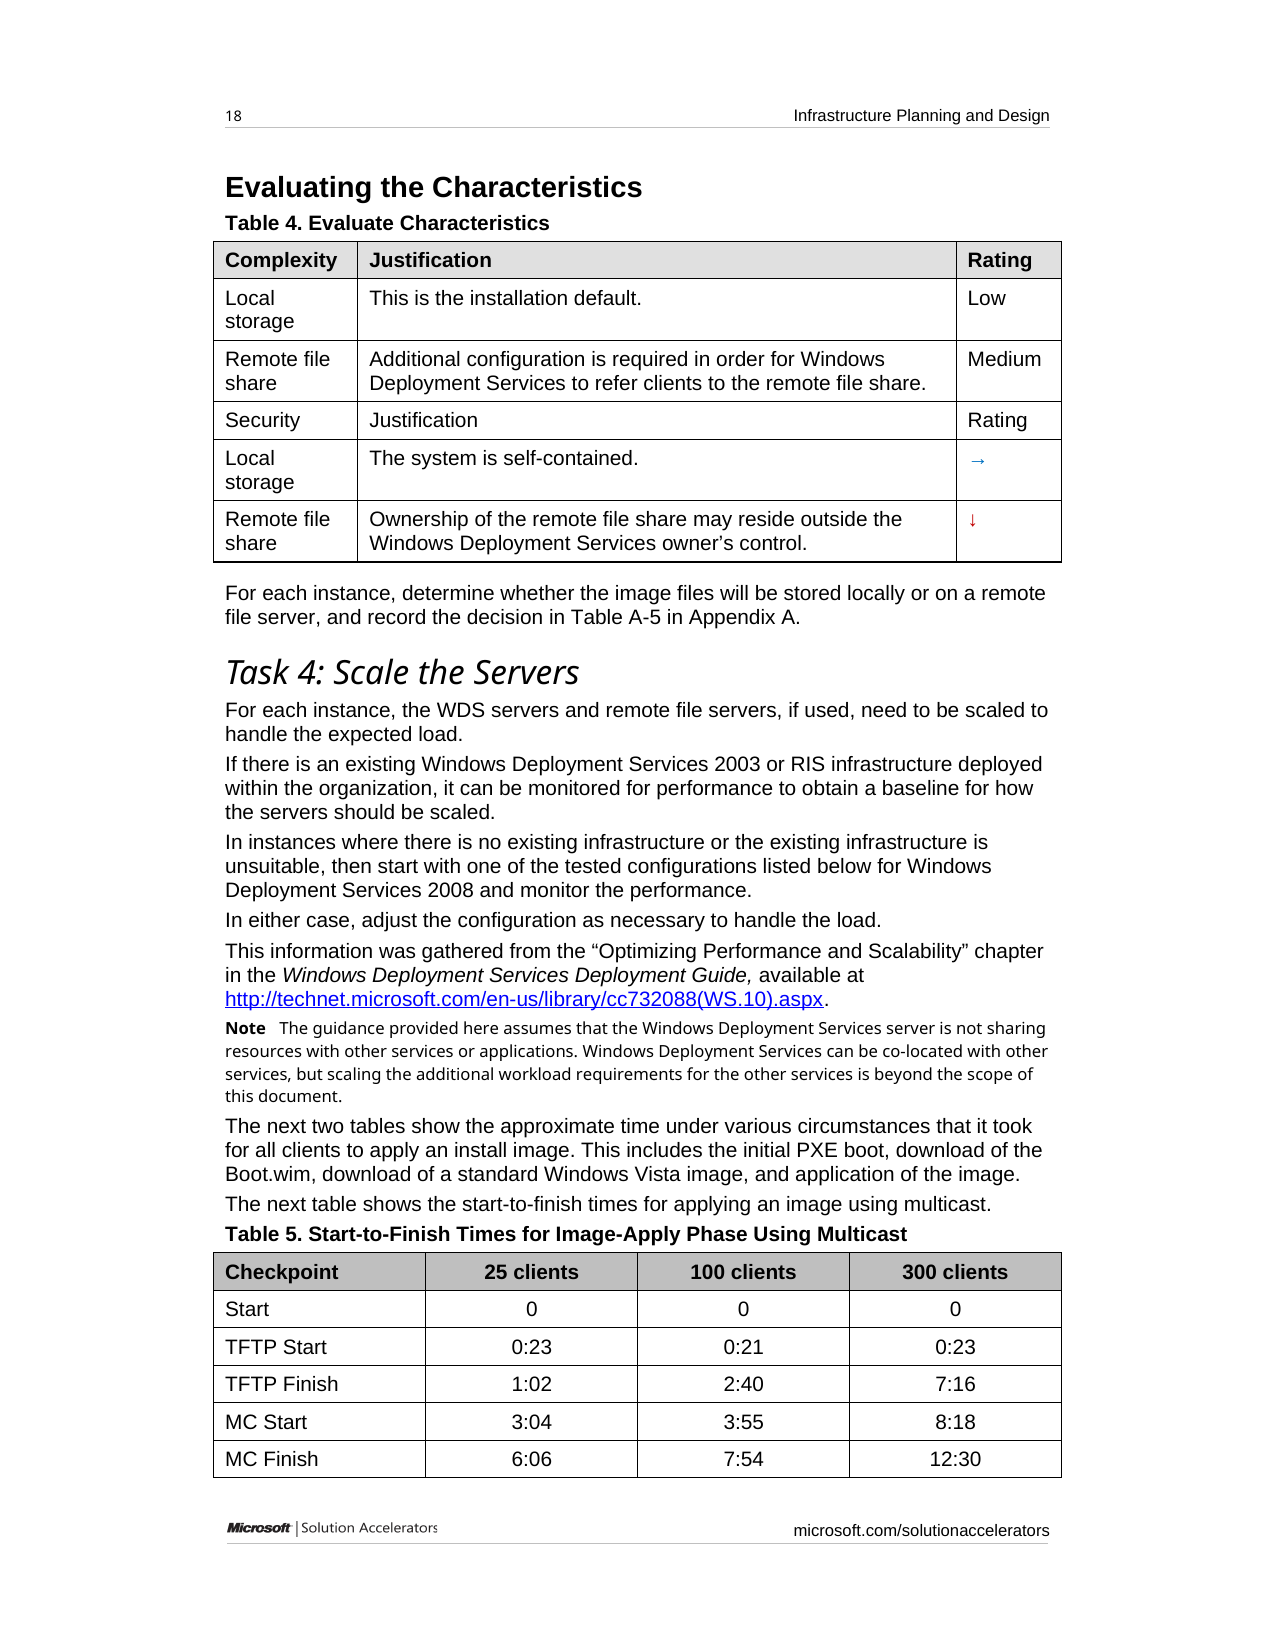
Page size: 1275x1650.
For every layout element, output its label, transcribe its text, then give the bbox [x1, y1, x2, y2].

table_cell → [957, 440, 1061, 500]
text The next two tables show the approximate time under various circumstances that it took for all clients to apply an install image. This includes the initial PXE boot, download of the Boot.wim, download of a standard Windows Vista image, and application of the image. [225, 1114, 1050, 1186]
table_header Justification [358, 242, 956, 278]
table_cell Local storage [214, 279, 357, 339]
table_cell Medium [957, 341, 1061, 401]
table_cell Security [214, 402, 357, 438]
table_header 100 clients [638, 1253, 849, 1290]
table_cell Remote file share [214, 341, 357, 401]
table_cell 2:40 [638, 1366, 849, 1402]
table_cell 6:06 [426, 1441, 637, 1477]
text This information was gathered from the “Optimizing Performance and Scalability” chapter in the Windows Deployment Services Deployment Guide, available at http://technet.microsoft.com/en-us/library/cc732088(WS.10).aspx. [225, 938, 1050, 1010]
table_cell Ownership of the remote file share may reside outside the Windows Deployment Services owner’s control. [358, 501, 956, 561]
picture [227, 1521, 438, 1537]
table_cell TFTP Finish [214, 1366, 425, 1402]
table_header 300 clients [850, 1253, 1061, 1290]
table_header Checkpoint [214, 1253, 425, 1290]
table_cell 3:55 [638, 1403, 849, 1440]
table_cell Local storage [214, 440, 357, 500]
table_cell This is the installation default. [358, 279, 956, 339]
table_cell Low [957, 279, 1061, 339]
subtitle Task 4: Scale the Servers [225, 654, 1050, 692]
text For each instance, the WDS servers and remote file servers, if used, need to be scaled to handle the expected load. [225, 698, 1050, 746]
table_cell MC Start [214, 1403, 425, 1440]
table_cell 7:54 [638, 1441, 849, 1477]
text Note The guidance provided here assumes that the Windows Deployment Services server is not sharing resources with other services or applications. Windows Deployment Services can be co-located with other services, but scaling the additional workload requirements for the other services is beyond the scope of this document. [225, 1017, 1050, 1107]
table_cell Start [214, 1291, 425, 1327]
table_cell Rating [957, 402, 1061, 438]
table_cell 0:23 [426, 1328, 637, 1365]
table_cell Additional configuration is required in order for Windows Deployment Services to refer clients to the remote file share. [358, 341, 956, 401]
table_cell 0 [426, 1291, 637, 1327]
table_cell 1:02 [426, 1366, 637, 1402]
text Table 4. Evaluate Characteristics [225, 210, 1050, 234]
table_cell ↓ [957, 501, 1061, 561]
table_cell Remote file share [214, 501, 357, 561]
table_cell The system is self-contained. [358, 440, 956, 500]
table_header Complexity [214, 242, 357, 278]
subtitle Evaluating the Characteristics [225, 171, 1050, 204]
table_cell 0:23 [850, 1328, 1061, 1365]
table_cell 3:04 [426, 1403, 637, 1440]
table_cell MC Finish [214, 1441, 425, 1477]
table_cell Justification [358, 402, 956, 438]
text The next table shows the start-to-finish times for applying an image using multicast. [225, 1192, 1050, 1216]
table_header 25 clients [426, 1253, 637, 1290]
text If there is an existing Windows Deployment Services 2003 or RIS infrastructure deployed within the organization, it can be monitored for performance to obtain a baseline for how the servers should be scaled. [225, 752, 1050, 824]
table_cell 0 [850, 1291, 1061, 1327]
text In instances where there is no existing infrastructure or the existing infrastructure is unsuitable, then start with one of the tested configurations listed below for Windows Deployment Services 2008 and monitor the performance. [225, 830, 1050, 902]
table_cell 0:21 [638, 1328, 849, 1365]
table_header Rating [957, 242, 1061, 278]
table_cell 7:16 [850, 1366, 1061, 1402]
text For each instance, determine whether the image files will be stored locally or on a remote file server, and record the decision in Table A-5 in Appendix A. [225, 581, 1050, 629]
table_cell 8:18 [850, 1403, 1061, 1440]
table_cell 12:30 [850, 1441, 1061, 1477]
table_cell 0 [638, 1291, 849, 1327]
text Table 5. Start-to-Finish Times for Image-Apply Phase Using Multicast [225, 1222, 1050, 1246]
table_cell TFTP Start [214, 1328, 425, 1365]
text In either case, adjust the configuration as necessary to handle the load. [225, 908, 1050, 932]
